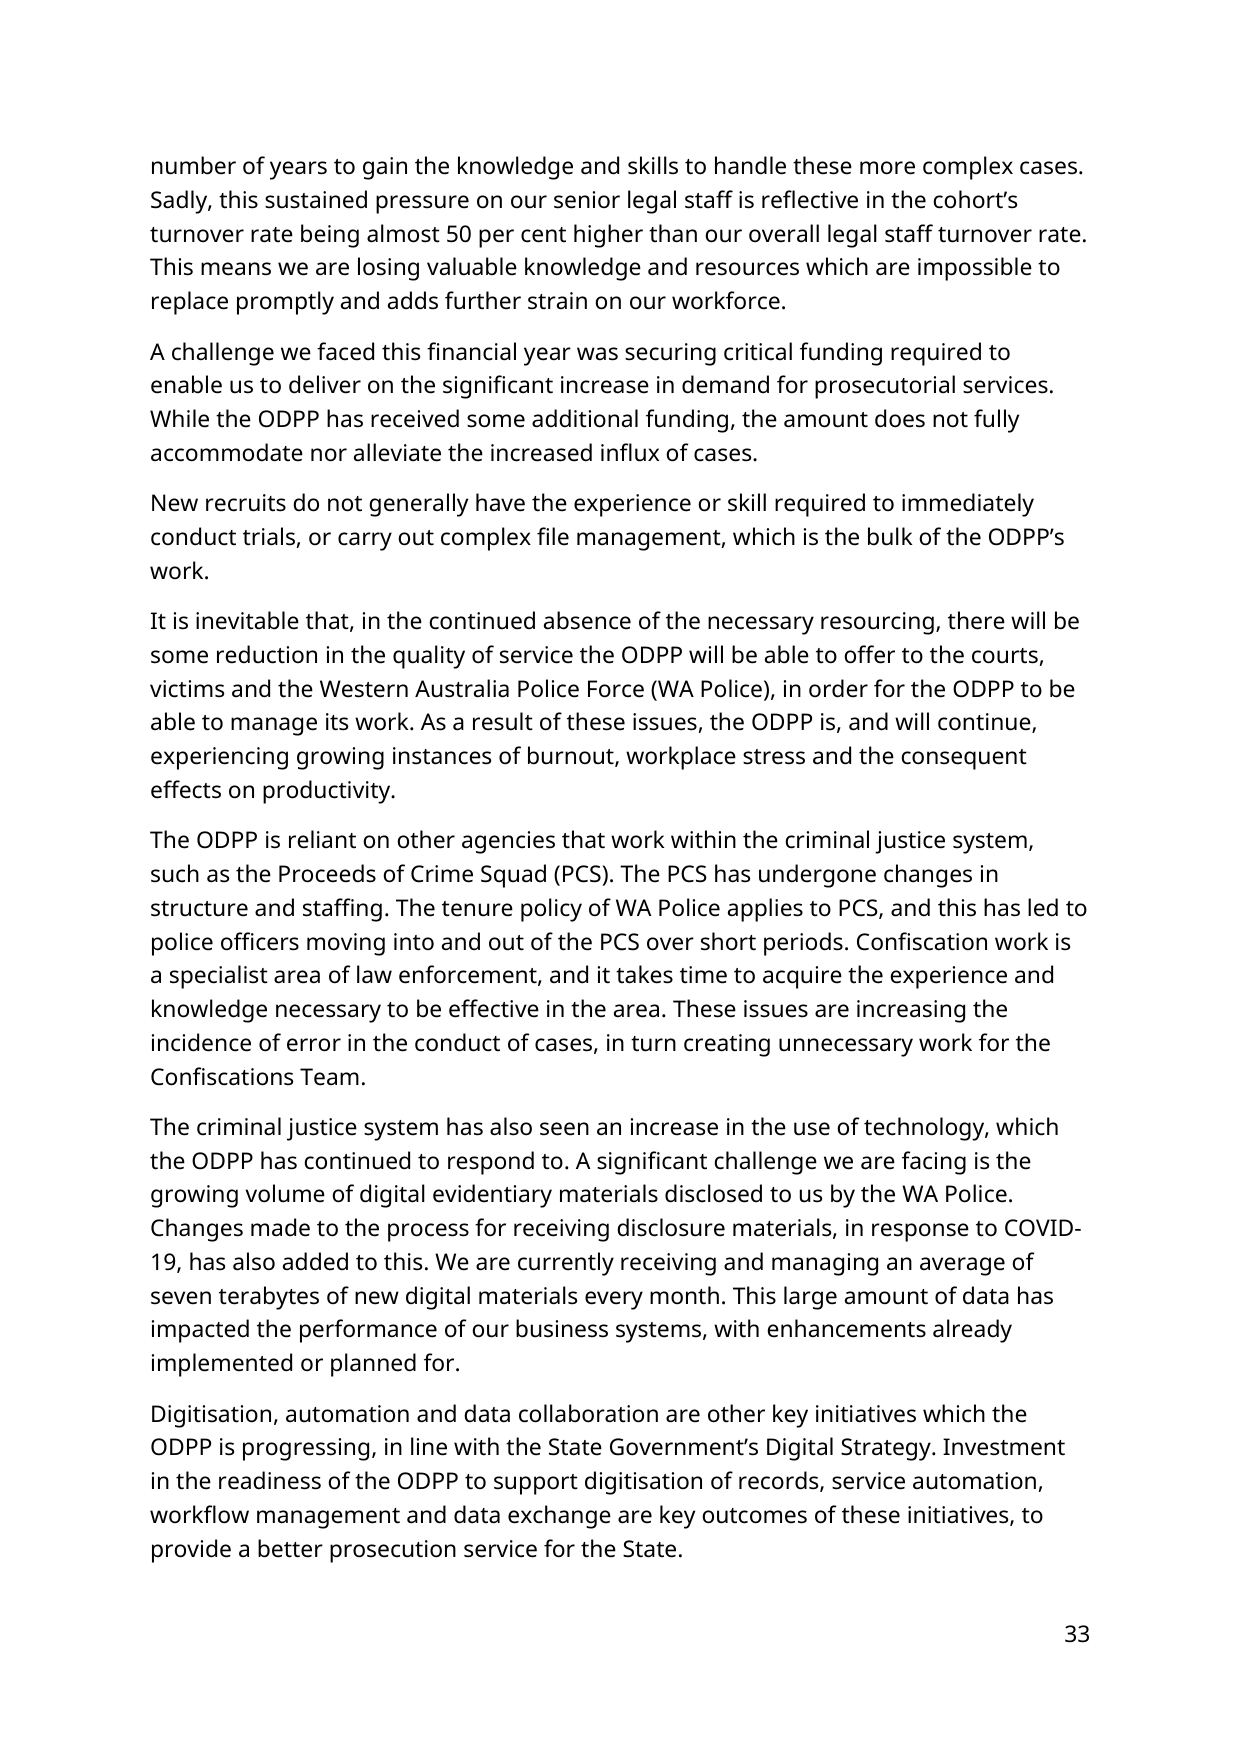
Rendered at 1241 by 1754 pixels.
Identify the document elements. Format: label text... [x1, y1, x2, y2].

text Digitisation, automation and data collaboration are other key initiatives which the ODPP is progressing, in line with the State Government’s Digital Strategy. Investment in the readiness of the ODPP to support digitisation of records, service automation, workflow management and data exchange are key outcomes of these initiatives, to provide a better prosecution service for the State. [150, 1397, 1090, 1564]
text It is inevitable that, in the continued absence of the necessary resourcing, there will be some reduction in the quality of service the ODPP will be able to offer to the courts, victims and the Western Australia Police Force (WA Police), in order for the ODPP to be able to manage its work. As a result of these issues, the ODPP is, and will continue, experiencing growing instances of burnout, workplace stress and the consequent effects on productivity. [150, 605, 1090, 805]
text A challenge we faced this financial year was securing critical funding required to enable us to deliver on the significant increase in demand for prosecutorial services. While the ODPP has received some additional funding, the amount does not fully accommodate nor alleviate the increased influx of cases. [150, 335, 1090, 468]
text The criminal justice system has also seen an increase in the use of technology, which the ODPP has continued to respond to. A significant challenge we are facing is the growing volume of digital evidentiary materials disclosed to us by the WA Police. Changes made to the process for receiving disclosure materials, in response to COVID-19, has also added to this. We are currently receiving and managing an average of seven terabytes of new digital materials every month. This large amount of data has impacted the performance of our business systems, with enhancements already implemented or planned for. [150, 1111, 1090, 1378]
text The ODPP is reliant on other agencies that work within the criminal justice system, such as the Proceeds of Crime Squad (PCS). The PCS has undergone changes in structure and staffing. The tenure policy of WA Police applies to PCS, and this has led to police officers moving into and out of the PCS over short periods. Confiscation work is a specialist area of law enforcement, and it takes time to acquire the experience and knowledge necessary to be effective in the area. These issues are increasing the incidence of error in the conduct of cases, in turn creating unnecessary work for the Confiscations Team. [150, 824, 1090, 1092]
text New recruits do not generally have the experience or skill required to immediately conduct trials, or carry out complex file management, which is the bulk of the ODPP’s work. [150, 487, 1090, 586]
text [150, 150, 1090, 316]
